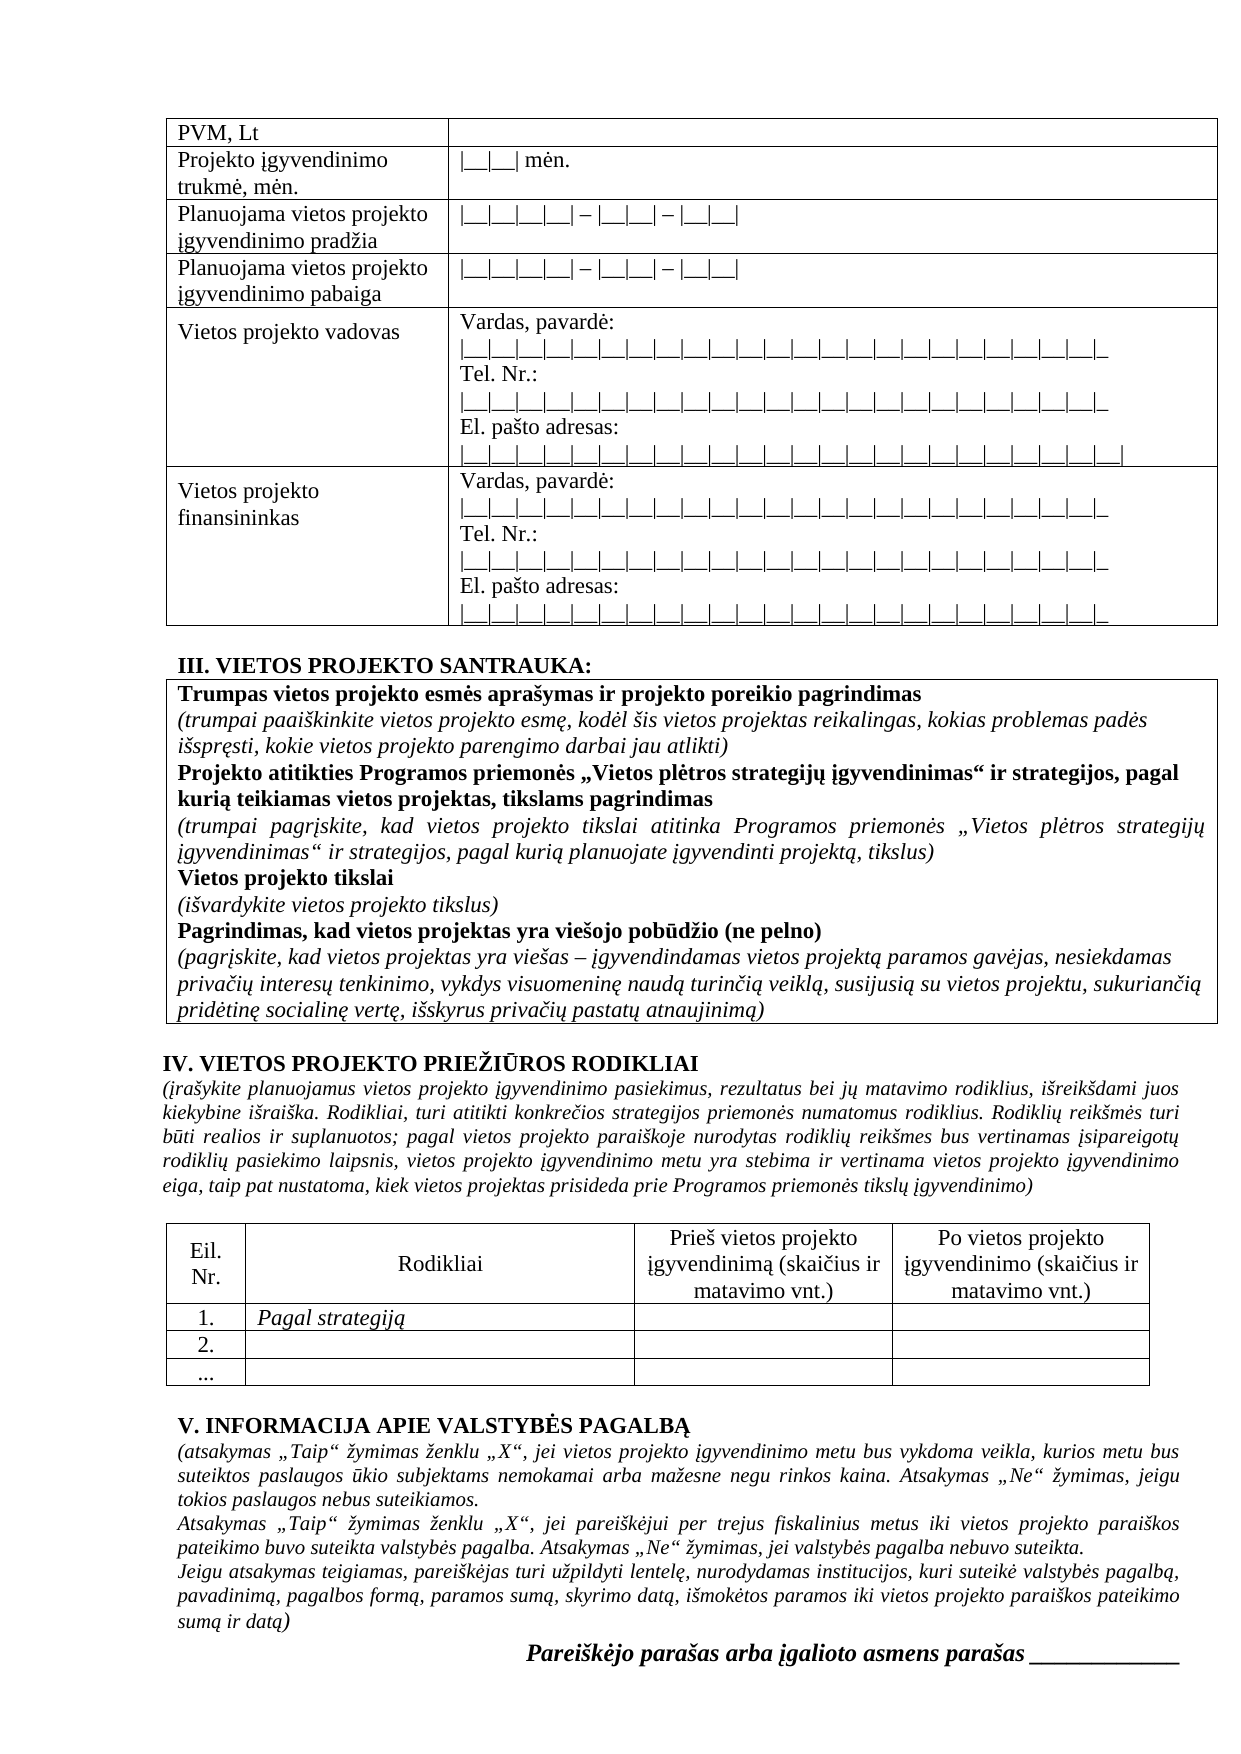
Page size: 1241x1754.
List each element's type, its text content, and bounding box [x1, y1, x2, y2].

table_cell [893, 1304, 1149, 1330]
table_header Rodikliai [246, 1224, 634, 1303]
table_header Trumpas vietos projekto esmės aprašymas ir projekto poreikio pagrindimas (trumpai paaiškinkite vietos projekto esmę, kodėl šis vietos projektas reikalingas, kokias problemas padės išspręsti, kokie vietos projekto parengimo darbai jau atlikti) Projekto atitikties Programos priemonės „Vietos plėtros strategijų įgyvendinimas“ ir strategijos, pagal kurią teikiamas vietos projektas, tikslams pagrindimas (trumpai pagrįskite, kad vietos projekto tikslai atitinka Programos priemonės „Vietos plėtros strategijų įgyvendinimas“ ir strategijos, pagal kurią planuojate įgyvendinti projektą, tikslus) Vietos projekto tikslai (išvardykite vietos projekto tikslus) Pagrindimas, kad vietos projektas yra viešojo pobūdžio (ne pelno) (pagrįskite, kad vietos projektas yra viešas – įgyvendindamas vietos projektą paramos gavėjas, nesiekdamas privačių interesų tenkinimo, vykdys visuomeninę naudą turinčią veiklą, susijusią su vietos projektu, sukuriančią pridėtinę socialinę vertę, išskyrus privačių pastatų atnaujinimą) [167, 680, 1217, 1022]
table_header Po vietos projekto įgyvendinimo (skaičius ir matavimo vnt.) [893, 1224, 1149, 1303]
table_header Eil. Nr. [167, 1224, 245, 1303]
table_cell |__|__| mėn. [449, 147, 1217, 199]
table_cell Vietos projekto finansininkas [167, 467, 448, 625]
table_cell |__|__|__|__| – |__|__| – |__|__| [449, 254, 1217, 307]
table_cell [246, 1359, 634, 1385]
table_cell Vardas, pavardė: |__|__|__|__|__|__|__|__|__|__|__|__|__|__|__|__|__|__|__|__|__|__|__|_ Tel. Nr.: |__|__|__|__|__|__|__|__|__|__|__|__|__|__|__|__|__|__|__|__|__|__|__|_ El. pašto adresas: |__|__|__|__|__|__|__|__|__|__|__|__|__|__|__|__|__|__|__|__|__|__|__|__| [449, 308, 1217, 466]
text Atsakymas „Taip“ žymimas ženklu „X“, jei pareiškėjui per trejus fiskalinius metus iki vietos projekto paraiškos pateikimo buvo suteikta valstybės pagalba. Atsakymas „Ne“ žymimas, jei valstybės pagalba nebuvo suteikta. [177, 1511, 1181, 1559]
table_cell [635, 1331, 892, 1358]
table_cell Vardas, pavardė: |__|__|__|__|__|__|__|__|__|__|__|__|__|__|__|__|__|__|__|__|__|__|__|_ Tel. Nr.: |__|__|__|__|__|__|__|__|__|__|__|__|__|__|__|__|__|__|__|__|__|__|__|_ El. pašto adresas: |__|__|__|__|__|__|__|__|__|__|__|__|__|__|__|__|__|__|__|__|__|__|__|_ [449, 467, 1217, 625]
table_cell Planuojama vietos projekto įgyvendinimo pabaiga [167, 254, 448, 307]
table_cell [635, 1359, 892, 1385]
table_cell [246, 1331, 634, 1358]
text (įrašykite planuojamus vietos projekto įgyvendinimo pasiekimus, rezultatus bei jų matavimo rodiklius, išreikšdami juos kiekybine išraiška. Rodikliai, turi atitikti konkrečios strategijos priemonės numatomus rodiklius. Rodiklių reikšmės turi būti realios ir suplanuotos; pagal vietos projekto paraiškoje nurodytas rodiklių reikšmes bus vertinamas įsipareigotų rodiklių pasiekimo laipsnis, vietos projekto įgyvendinimo metu yra stebima ir vertinama vietos projekto įgyvendinimo eiga, taip pat nustatoma, kiek vietos projektas prisideda prie Programos priemonės tikslų įgyvendinimo) [162, 1076, 1181, 1197]
table_cell [893, 1331, 1149, 1358]
text Jeigu atsakymas teigiamas, pareiškėjas turi užpildyti lentelę, nurodydamas institucijos, kuri suteikė valstybės pagalbą, pavadinimą, pagalbos formą, paramos sumą, skyrimo datą, išmokėtos paramos iki vietos projekto paraiškos pateikimo sumą ir datą) [177, 1559, 1181, 1634]
table_cell [893, 1359, 1149, 1385]
text IV. VIETOS Projekto priežiūros rodikliai [162, 1050, 1181, 1076]
table_cell Pagal strategiją [246, 1304, 634, 1330]
table_cell 1. [167, 1304, 245, 1330]
table_cell Projekto įgyvendinimo trukmė, mėn. [167, 147, 448, 199]
text V. INFORMACIJA APIE VALSTYBĖS PAGALBĄ [177, 1413, 1181, 1439]
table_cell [449, 119, 1217, 146]
table_header Prieš vietos projekto įgyvendinimą (skaičius ir matavimo vnt.) [635, 1224, 892, 1303]
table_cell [167, 119, 448, 146]
table_cell Planuojama vietos projekto įgyvendinimo pradžia [167, 200, 448, 253]
table_cell |__|__|__|__| – |__|__| – |__|__| [449, 200, 1217, 253]
text III. VIETOS PROJEKTO SANTRAUKA: [177, 652, 1181, 679]
text (atsakymas „Taip“ žymimas ženklu „X“, jei vietos projekto įgyvendinimo metu bus vykdoma veikla, kurios metu bus suteiktos paslaugos ūkio subjektams nemokamai arba mažesne negu rinkos kaina. Atsakymas „Ne“ žymimas, jeigu tokios paslaugos nebus suteikiamos. [177, 1439, 1181, 1511]
table_cell Vietos projekto vadovas [167, 308, 448, 466]
table_cell 2. [167, 1331, 245, 1358]
table_cell ... [167, 1359, 245, 1385]
table_cell [635, 1304, 892, 1330]
